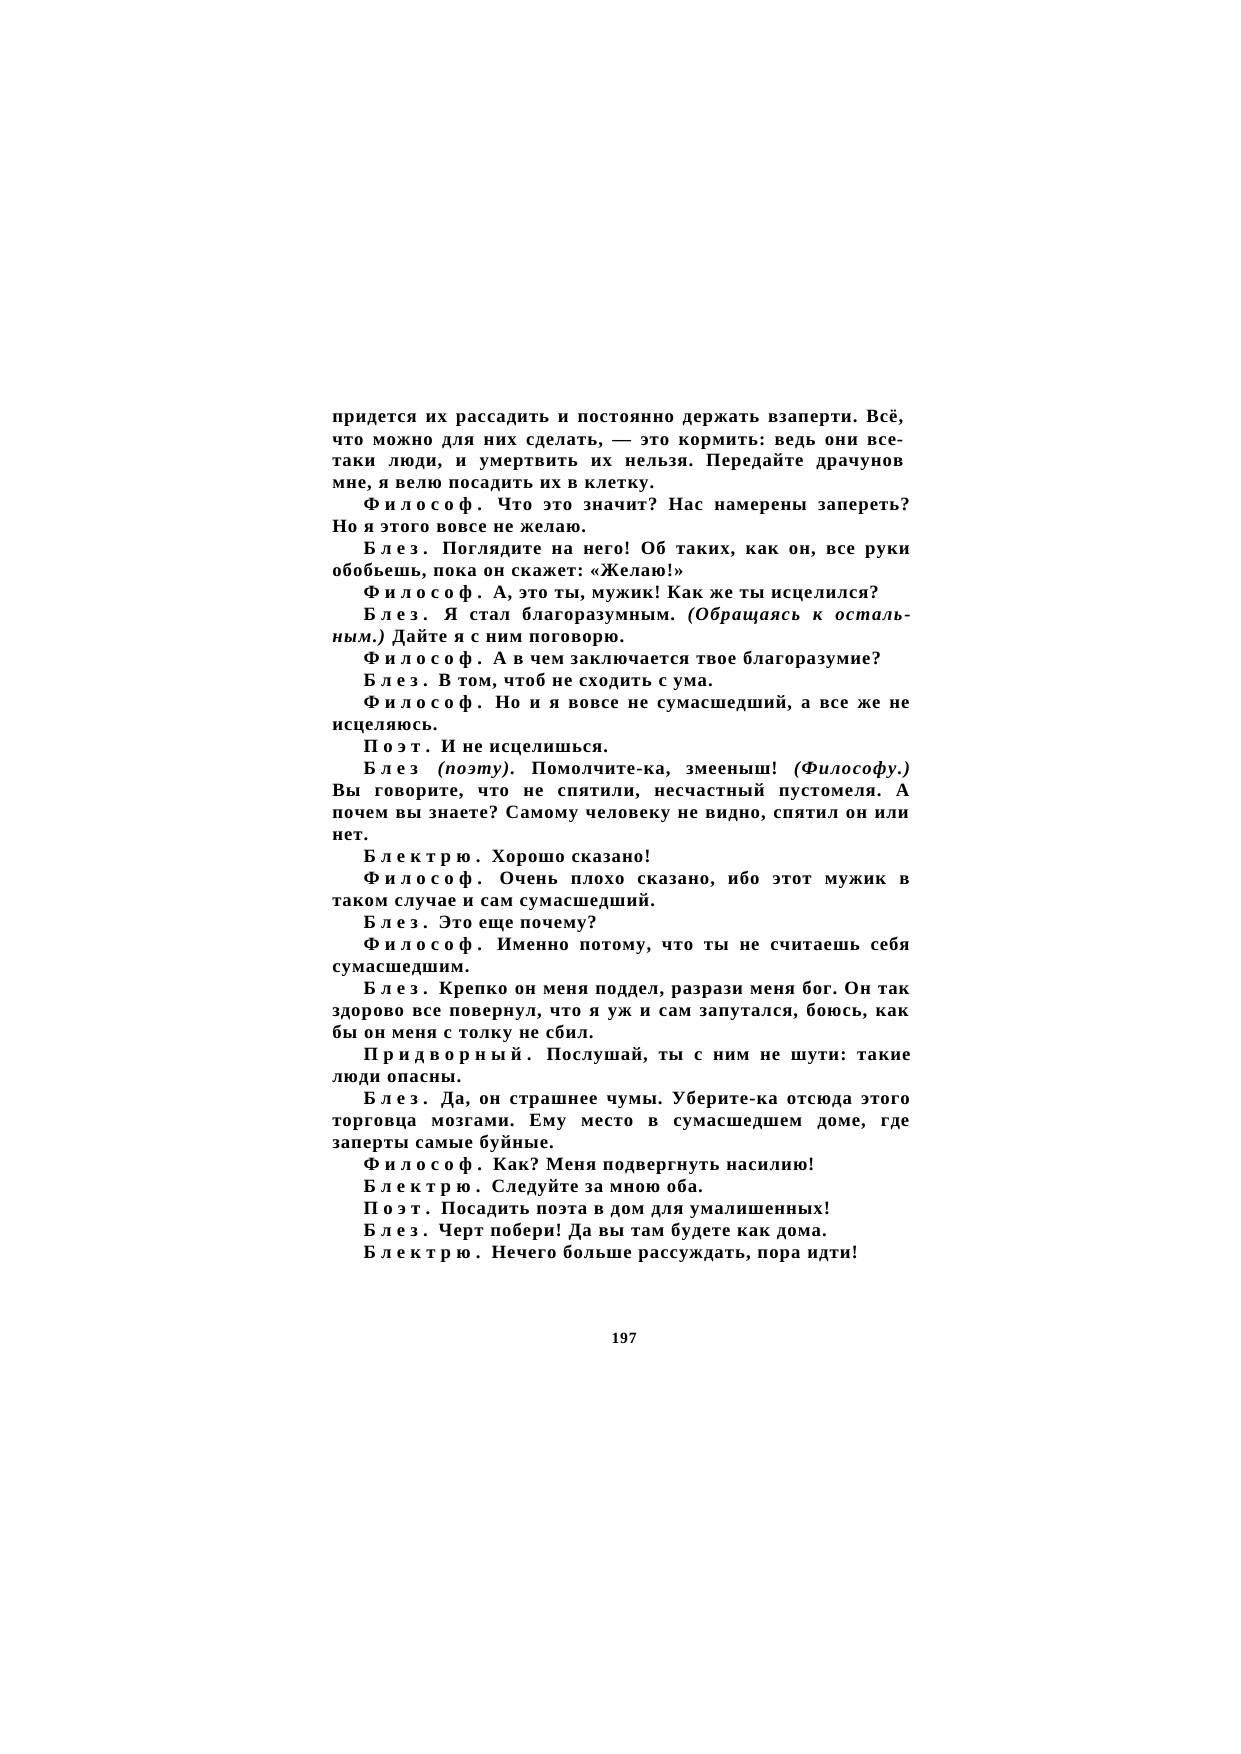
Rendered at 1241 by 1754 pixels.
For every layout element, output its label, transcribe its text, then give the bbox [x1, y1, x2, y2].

text Философ. Что это значит? Нас намерены запереть? Но я этого вовсе не желаю. [332, 493, 910, 537]
text Блез. Черт побери! Да вы там будете как дома. [332, 1219, 914, 1241]
text Блез (поэту). Помолчите-ка, змееныш! (Философу.) Вы говорите, что не спятили, несчастный пустомеля. А почем вы знаете? Самому человеку не видно, спятил он или нет. [332, 757, 910, 845]
text Блектрю. Нечего больше рассуждать, пора идти! [332, 1241, 914, 1263]
text Философ. Как? Меня подвергнуть насилию! [332, 1153, 914, 1175]
text Поэт. Посадить поэта в дом для умалишенных! [332, 1197, 914, 1219]
text Блез. Да, он страшнее чумы. Уберите-ка отсюда этого торговца мозгами. Ему место в сумасшедшем доме, где заперты самые буйные. [332, 1087, 910, 1153]
text Блез. Крепко он меня поддел, разрази меня бог. Он так здорово все повернул, что я уж и сам запутался, боюсь, как бы он меня с толку не сбил. [332, 977, 910, 1043]
text Философ. А, это ты, мужик! Как же ты исцелился? [332, 581, 910, 603]
text Придворный. Послушай, ты с ним не шути: такие люди опасны. [332, 1043, 910, 1087]
text Блез. Я стал благоразумным. (Обращаясь к остальным.) Дайте я с ним поговорю. [332, 603, 910, 647]
text Поэт. И не исцелишься. [332, 735, 914, 757]
text Философ. А в чем заключается твое благоразумие? [332, 647, 910, 669]
text Философ. Но и я вовсе не сумасшедший, а все же не исцеляюсь. [332, 691, 910, 735]
text Блектрю. Следуйте за мною оба. [332, 1175, 914, 1197]
text Блез. Это еще почему? [332, 911, 914, 933]
text Блектрю. Хорошо сказано! [332, 845, 914, 867]
text Философ. Очень плохо сказано, ибо этот мужик в таком случае и сам сумасшедший. [332, 867, 910, 911]
text Блез. Поглядите на него! Об таких, как он, все руки обобьешь, пока он скажет: «Желаю!» [332, 537, 910, 581]
text Блез. В том, чтоб не сходить с ума. [332, 669, 914, 691]
text 197 [611, 1331, 637, 1346]
text Философ. Именно потому, что ты не считаешь себя сумасшедшим. [332, 933, 910, 977]
text придется их рассадить и постоянно держать взаперти. Всё, что можно для них сделать, — это кормить: ведь они все-таки люди, и умертвить их нельзя. Передайте драчунов мне, я велю посадить их в клетку. [332, 405, 904, 493]
